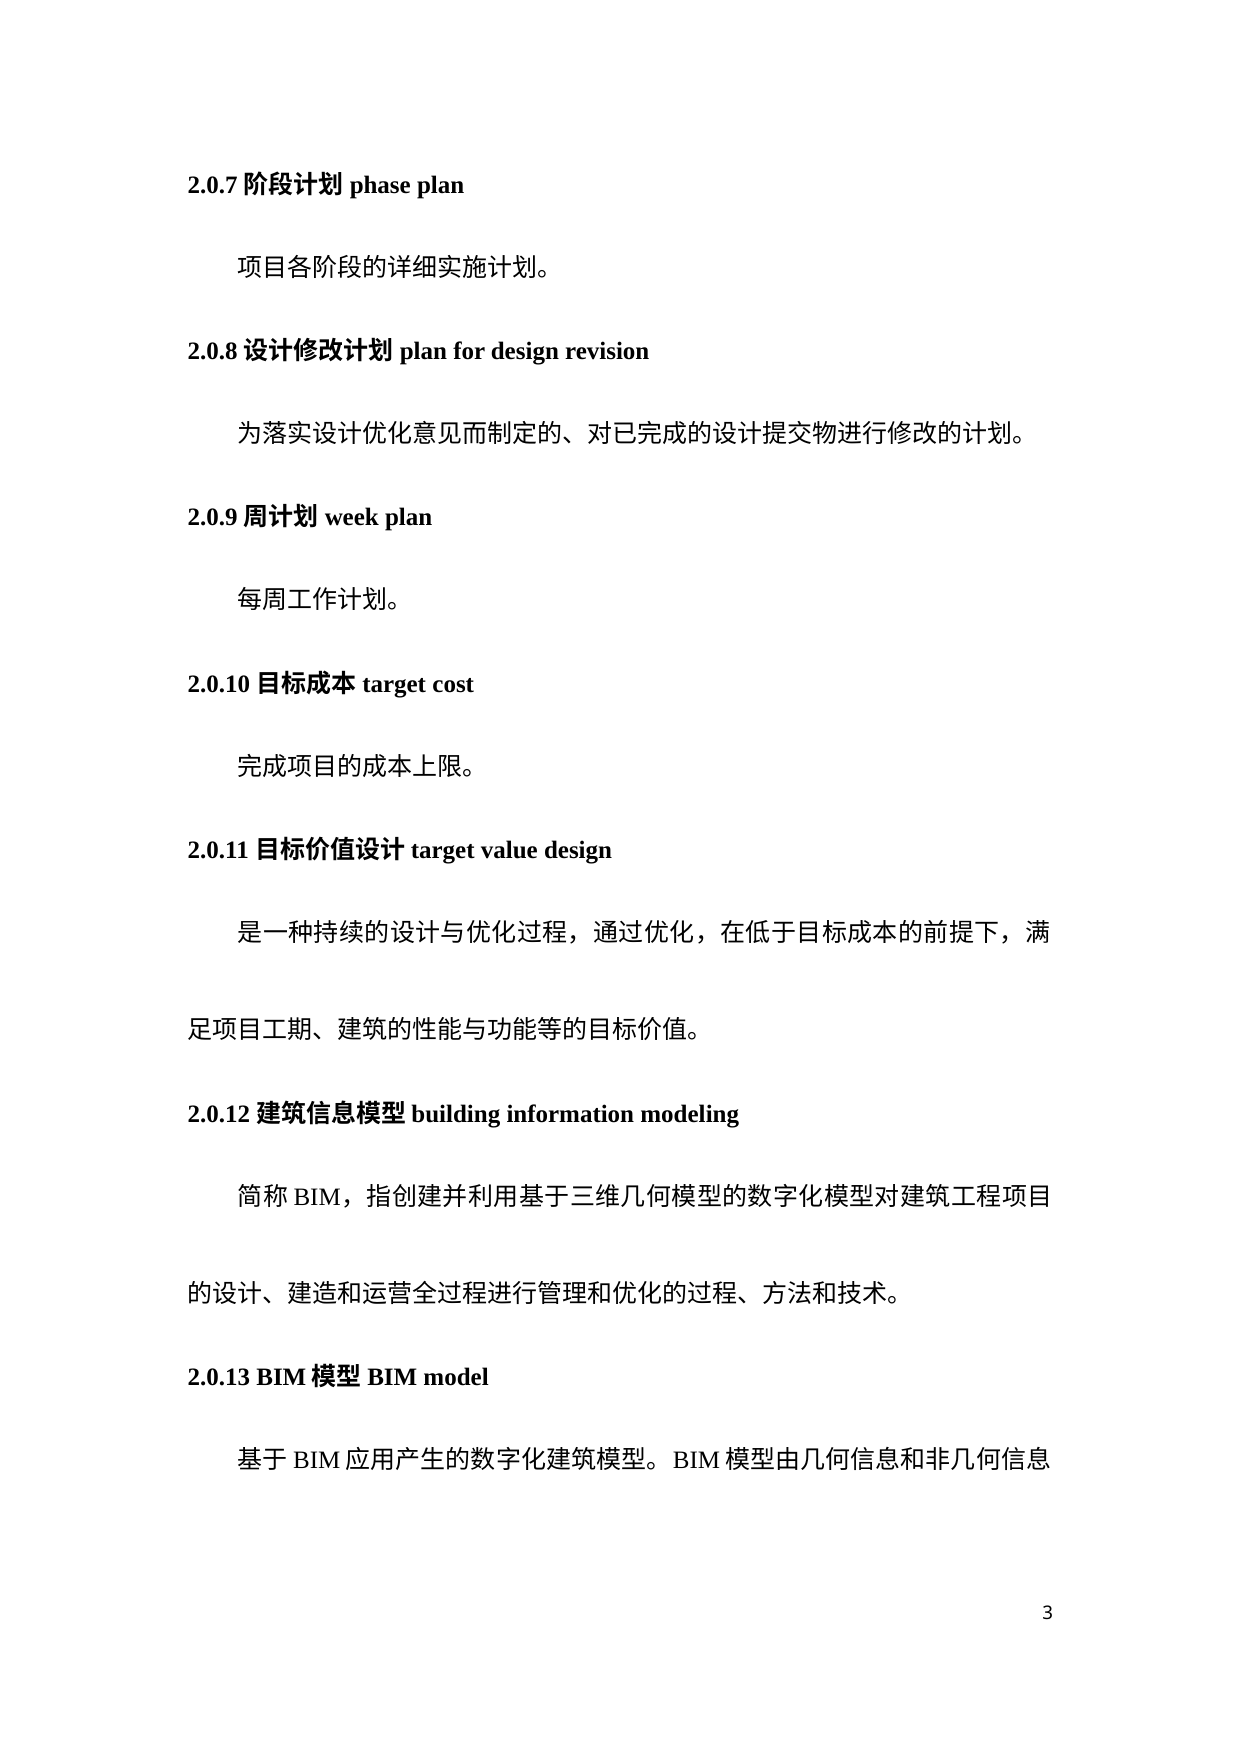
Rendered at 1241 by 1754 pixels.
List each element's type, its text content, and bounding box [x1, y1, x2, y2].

text 项目各阶段的详细实施计划。 [187, 233, 1053, 298]
list 设计修改计划 plan for design revision [187, 316, 1053, 381]
list 目标价值设计 target value design [187, 815, 1053, 880]
text 每周工作计划。 [187, 566, 1053, 631]
text 完成项目的成本上限。 [187, 732, 1053, 797]
list 建筑信息模型building information modeling [187, 1079, 1053, 1144]
text 为落实设计优化意见而制定的、对已完成的设计提交物进行修改的计划。 [187, 399, 1053, 464]
text 是一种持续的设计与优化过程，通过优化，在低于目标成本的前提下，满足项目工期、建筑的性能与功能等的目标价值。 [187, 898, 1053, 1061]
list BIM模型 BIM model [187, 1342, 1053, 1407]
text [187, 1426, 1053, 1491]
text 简称BIM，指创建并利用基于三维几何模型的数字化模型对建筑工程项目的设计、建造和运营全过程进行管理和优化的过程、方法和技术。 [187, 1162, 1053, 1324]
list 阶段计划 phase plan [187, 150, 1053, 215]
list 周计划 week plan [187, 482, 1053, 547]
list 目标成本 target cost [187, 649, 1053, 714]
